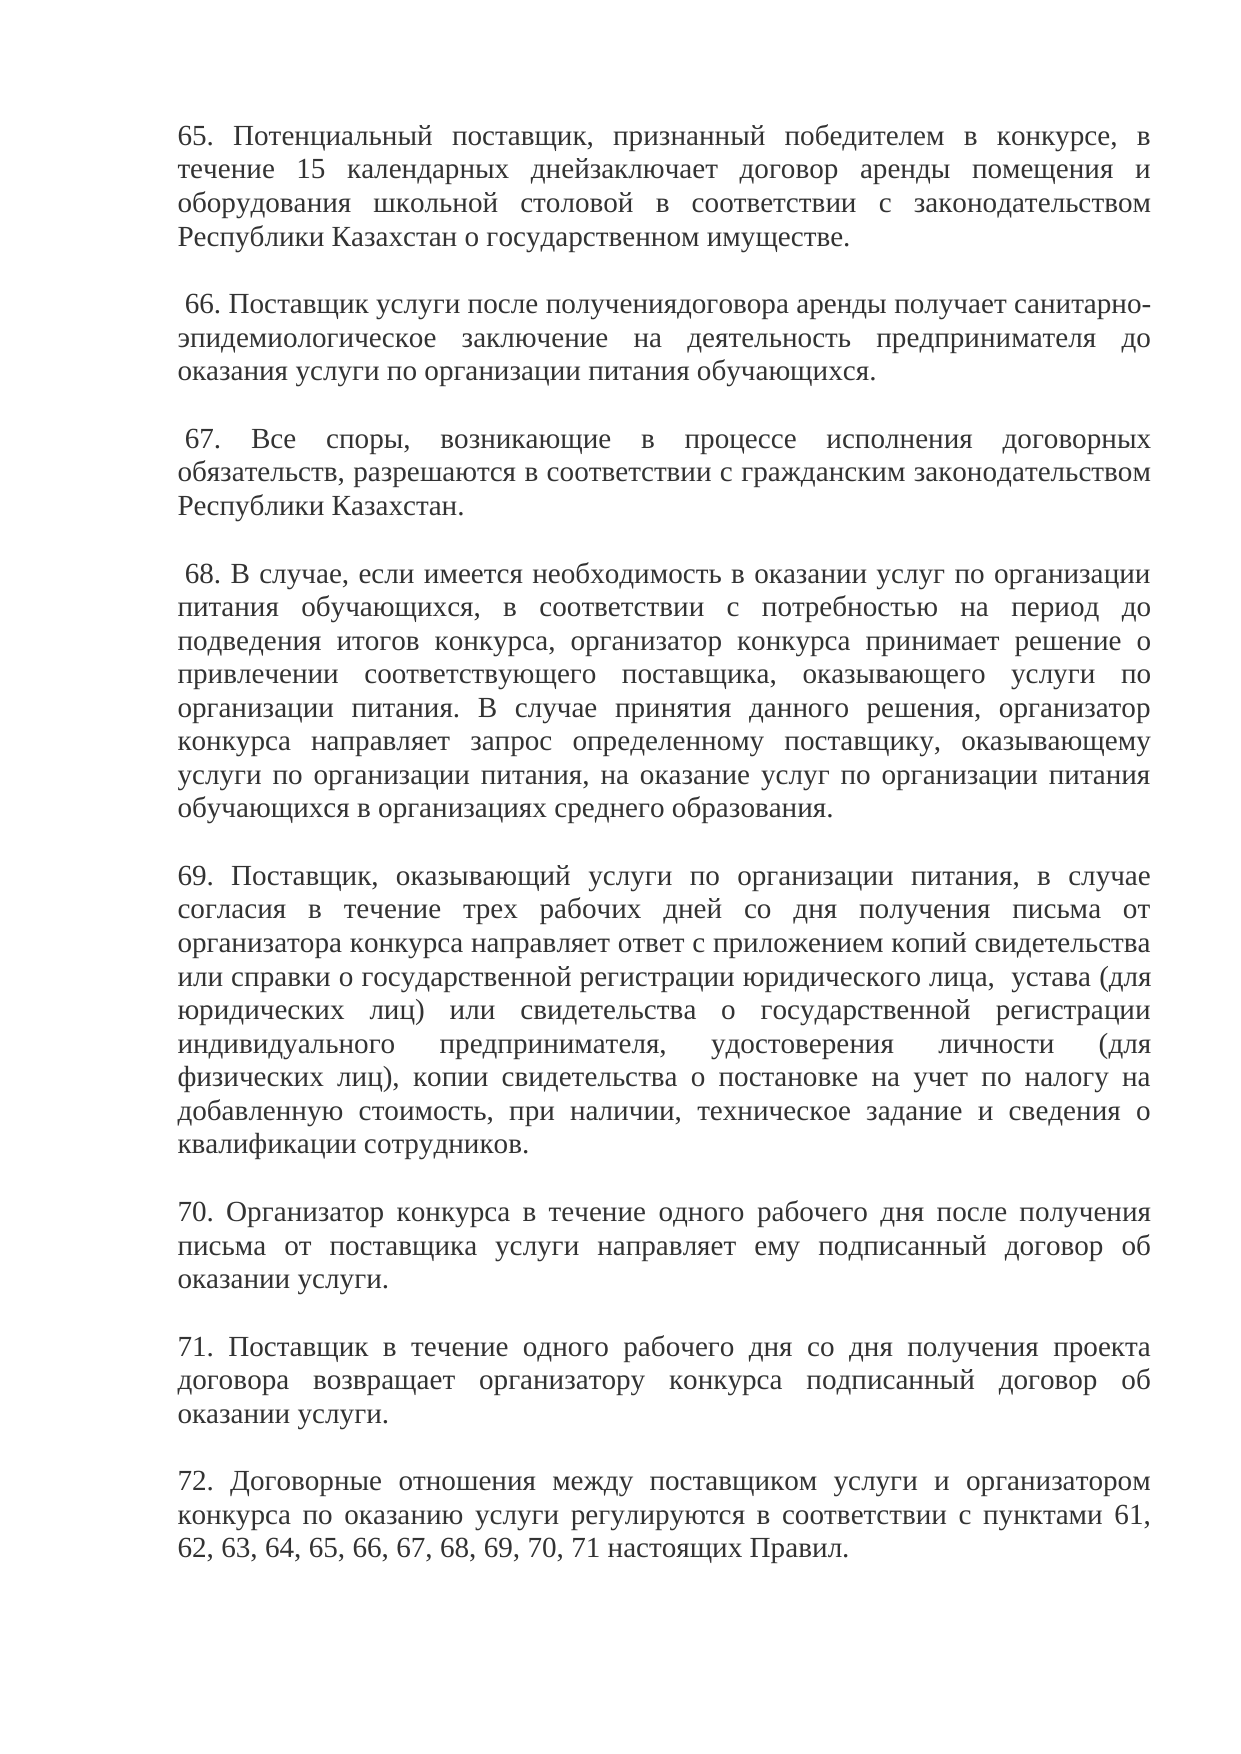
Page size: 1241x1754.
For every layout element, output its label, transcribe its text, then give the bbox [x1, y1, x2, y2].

text 66. Поставщик услуги после получениядоговора аренды получает санитарно-эпидемиологическое заключение на деятельность предпринимателя до оказания услуги по организации питания обучающихся. [177, 286, 1152, 387]
text 69. Поставщик, оказывающий услуги по организации питания, в случае согласия в течение трех рабочих дней со дня получения письма от организатора конкурса направляет ответ с приложением копий свидетельства или справки о государственной регистрации юридического лица, устава (для юридических лиц) или свидетельства о государственной регистрации индивидуального предпринимателя, удостоверения личности (для физических лиц), копии свидетельства о постановке на учет по налогу на добавленную стоимость, при наличии, техническое задание и сведения о квалификации сотрудников. [177, 858, 1152, 1160]
text 67. Все споры, возникающие в процессе исполнения договорных обязательств, разрешаются в соответствии с гражданским законодательством Республики Казахстан. [177, 421, 1152, 522]
text 72. Договорные отношения между поставщиком услуги и организатором конкурса по оказанию услуги регулируются в соответствии с пунктами 61, 62, 63, 64, 65, 66, 67, 68, 69, 70, 71 настоящих Правил. [177, 1463, 1152, 1564]
text 71. Поставщик в течение одного рабочего дня со дня получения проекта договора возвращает организатору конкурса подписанный договор об оказании услуги. [177, 1329, 1152, 1429]
text 70. Организатор конкурса в течение одного рабочего дня после получения письма от поставщика услуги направляет ему подписанный договор об оказании услуги. [177, 1194, 1152, 1295]
text 68. В случае, если имеется необходимость в оказании услуг по организации питания обучающихся, в соответствии с потребностью на период до подведения итогов конкурса, организатор конкурса принимает решение о привлечении соответствующего поставщика, оказывающего услуги по организации питания. В случае принятия данного решения, организатор конкурса направляет запрос определенному поставщику, оказывающему услуги по организации питания, на оказание услуг по организации питания обучающихся в организациях среднего образования. [177, 556, 1152, 824]
text 65. Потенциальный поставщик, признанный победителем в конкурсе, в течение 15 календарных днейзаключает договор аренды помещения и оборудования школьной столовой в соответствии с законодательством Республики Казахстан о государственном имуществе. [177, 118, 1152, 252]
